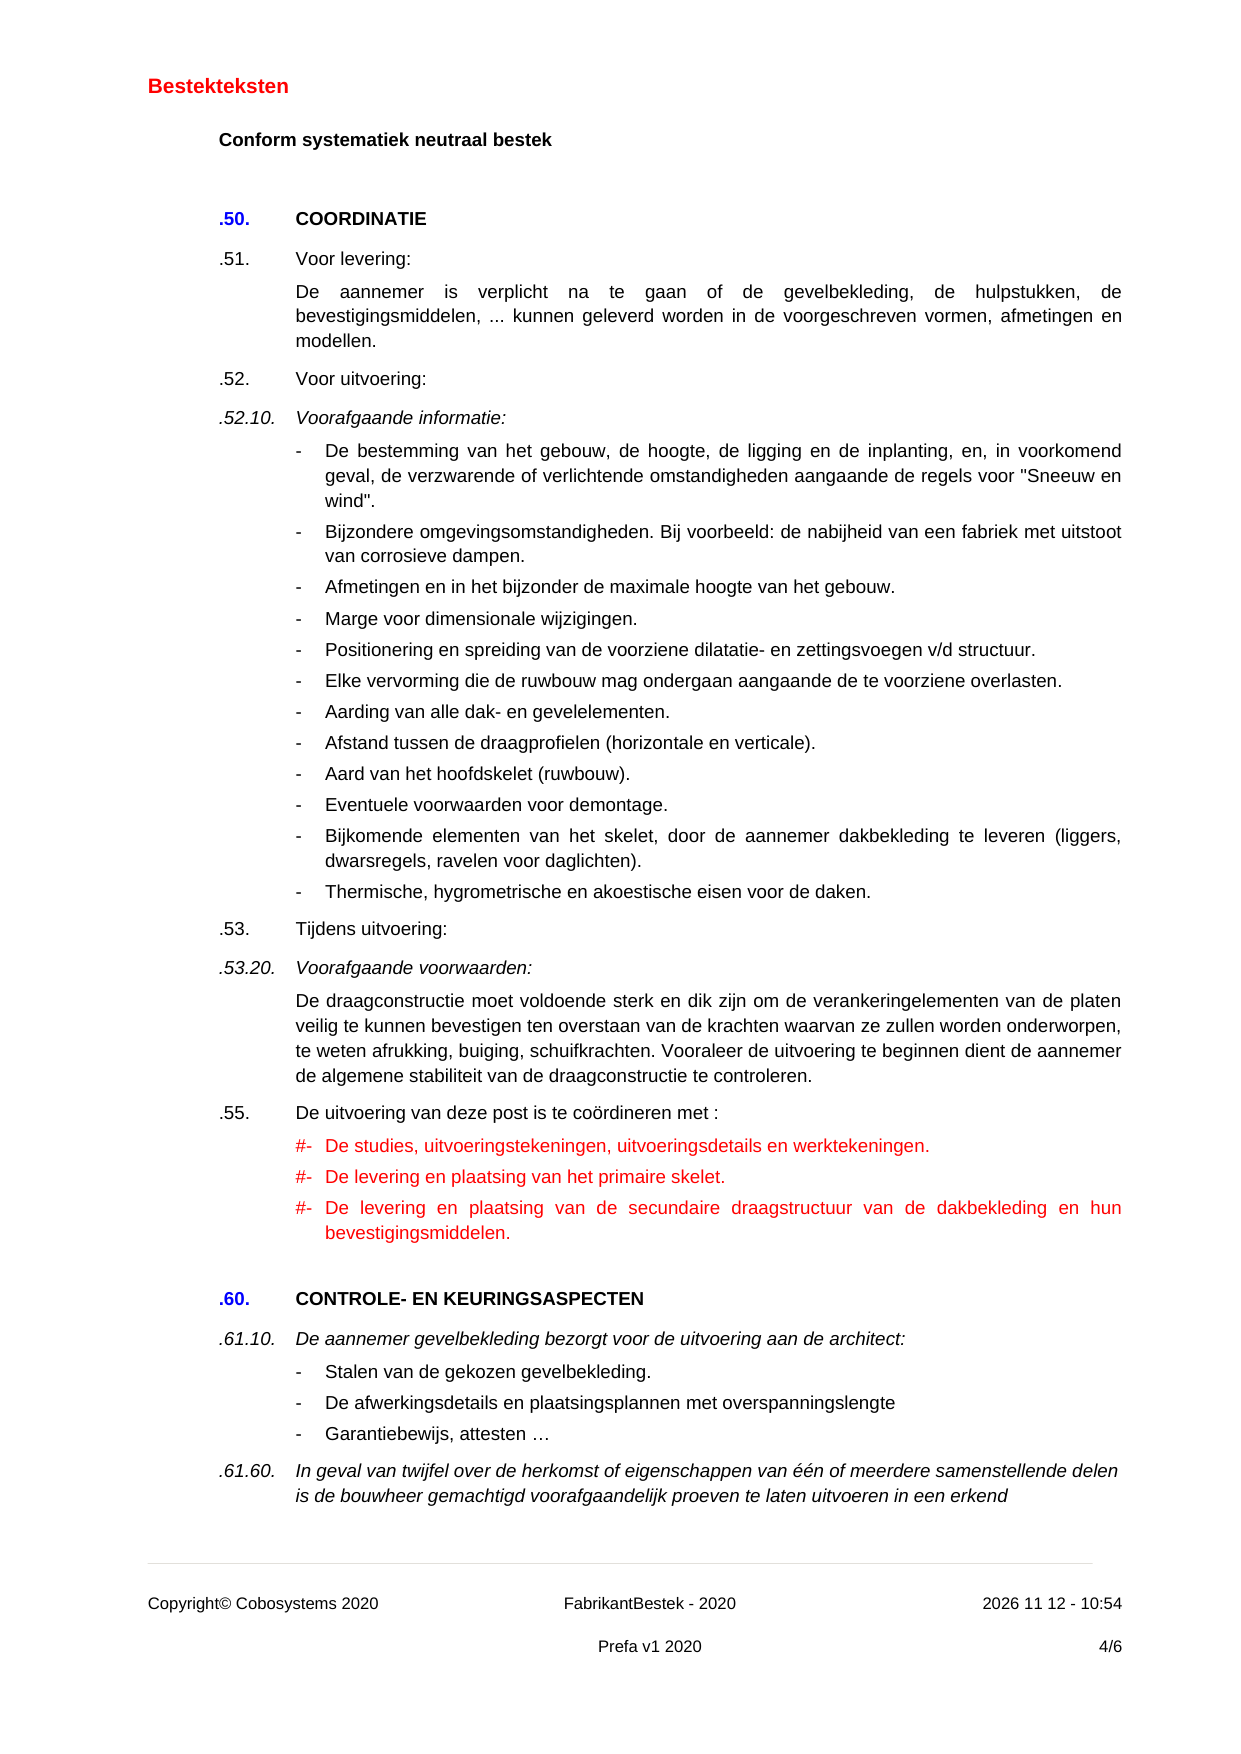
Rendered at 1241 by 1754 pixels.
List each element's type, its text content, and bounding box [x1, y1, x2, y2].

text - Bijkomende elementen van het skelet, door de aannemer dakbekleding te leveren (liggers, dwarsregels, ravelen voor daglichten). [295, 824, 1122, 871]
text - Afmetingen en in het bijzonder de maximale hoogte van het gebouw. [295, 576, 1122, 598]
subtitle .51. Voor levering: [218, 247, 1122, 269]
subtitle .60. CONTROLE- EN KEURINGSASPECTEN [218, 1288, 1122, 1310]
text - Eventuele voorwaarden voor demontage. [295, 793, 1122, 815]
text - Garantiebewijs, attesten … [295, 1423, 1122, 1444]
text - De bestemming van het gebouw, de hoogte, de ligging en de inplanting, en, in voorkomend geval, de verzwarende of verlichtende omstandigheden aangaande de regels voor "Sneeuw en wind". [295, 440, 1122, 511]
text - Afstand tussen de draagprofielen (horizontale en verticale). [295, 731, 1122, 753]
subtitle .52.10. Voorafgaande informatie: [218, 407, 1122, 428]
text - Marge voor dimensionale wijzigingen. [295, 607, 1122, 629]
text - Positionering en spreiding van de voorziene dilatatie- en zettingsvoegen v/d structuur. [295, 638, 1122, 660]
subtitle .52. Voor uitvoering: [218, 367, 1122, 389]
text #- De levering en plaatsing van de secundaire draagstructuur van de dakbekleding en hun bevestigingsmiddelen. [295, 1197, 1122, 1243]
text De aannemer is verplicht na te gaan of de gevelbekleding, de hulpstukken, de bevestigingsmiddelen, ... kunnen geleverd worden in de voorgeschreven vormen, afmetingen en modellen. [295, 280, 1122, 352]
text De draagconstructie moet voldoende sterk en dik zijn om de verankeringelementen van de platen veilig te kunnen bevestigen ten overstaan van de krachten waarvan ze zullen worden onderworpen, te weten afrukking, buiging, schuifkrachten. Vooraleer de uitvoering te beginnen dient de aannemer de algemene stabiliteit van de draagconstructie te controleren. [295, 990, 1122, 1086]
text - Thermische, hygrometrische en akoestische eisen voor de daken. [295, 880, 1122, 902]
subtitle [218, 1460, 1122, 1506]
subtitle .53.20. Voorafgaande voorwaarden: [218, 957, 1122, 979]
text - Aarding van alle dak- en gevelelementen. [295, 700, 1122, 722]
subtitle .50. COORDINATIE [218, 208, 1122, 229]
text - Bijzondere omgevingsomstandigheden. Bij voorbeeld: de nabijheid van een fabriek met uitstoot van corrosieve dampen. [295, 520, 1122, 567]
text - Elke vervorming die de ruwbouw mag ondergaan aangaande de te voorziene overlasten. [295, 669, 1122, 691]
text #- De studies, uitvoeringstekeningen, uitvoeringsdetails en werktekeningen. [295, 1135, 1122, 1157]
text - Aard van het hoofdskelet (ruwbouw). [295, 762, 1122, 784]
subtitle .55. De uitvoering van deze post is te coördineren met : [218, 1102, 1122, 1123]
subtitle .61.10. De aannemer gevelbekleding bezorgt voor de uitvoering aan de architect: [218, 1327, 1122, 1349]
subtitle .53. Tijdens uitvoering: [218, 918, 1122, 939]
text - Stalen van de gekozen gevelbekleding. [295, 1361, 1122, 1382]
text #- De levering en plaatsing van het primaire skelet. [295, 1166, 1122, 1188]
text - De afwerkingsdetails en plaatsingsplannen met overspanningslengte [295, 1392, 1122, 1413]
